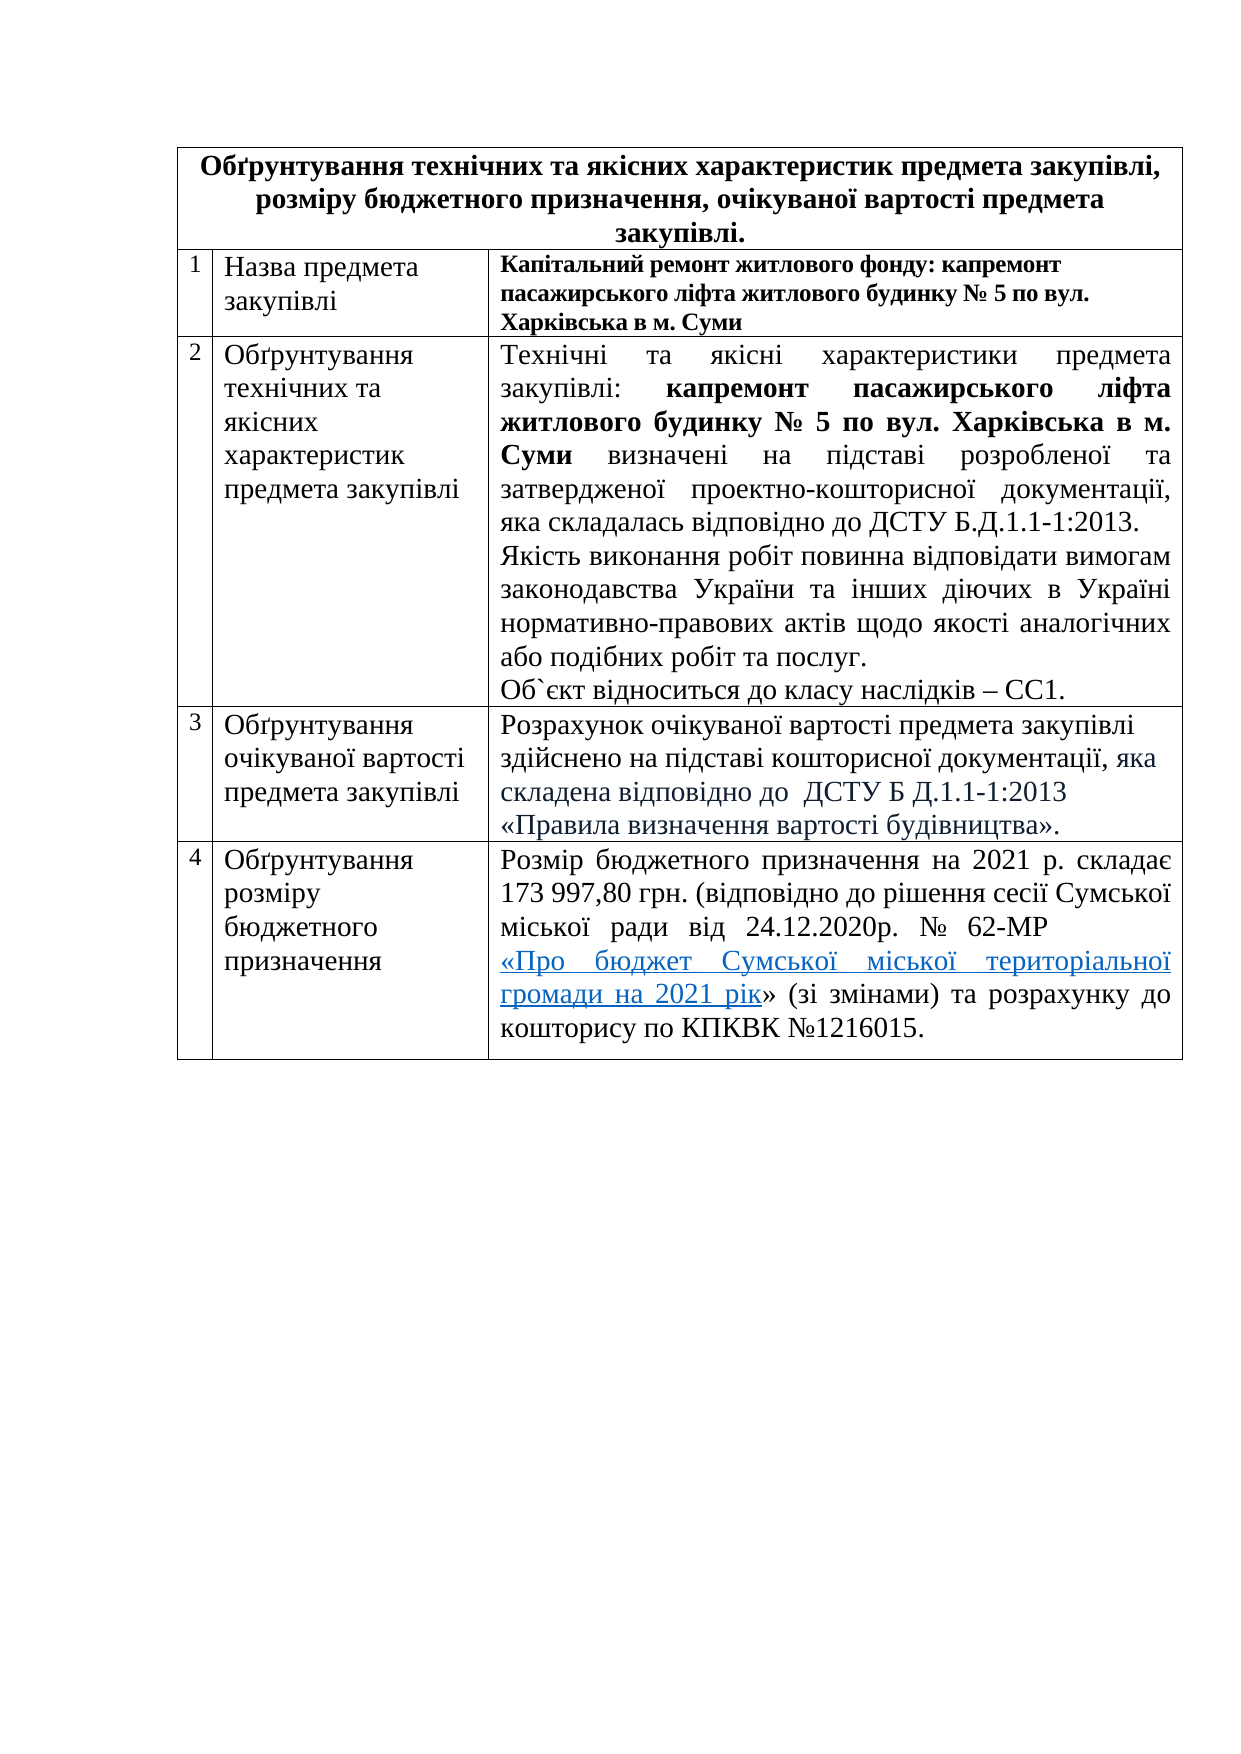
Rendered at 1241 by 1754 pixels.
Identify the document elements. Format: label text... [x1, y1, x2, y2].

table_cell Розмір бюджетного призначення на 2021 р. cкладає 173 997,80 грн. (відповідно до рішення сесії Сумської міської ради від 24.12.2020р. № 62-МР «Про бюджет Сумської міської територіальної громади на 2021 рік» (зі змінами) та розрахунку до кошторису по КПКВК №1216015. [489, 842, 1182, 1059]
table_cell Назва предмета закупівлі [213, 250, 488, 336]
table_cell 1 [178, 250, 212, 336]
table_cell 4 [178, 842, 212, 1059]
table_cell 3 [178, 707, 212, 841]
table_cell Капітальний ремонт житлового фонду: капремонт пасажирського ліфта житлового будинку № 5 по вул. Харківська в м. Суми [489, 250, 1182, 336]
table_cell 2 [178, 337, 212, 706]
table_cell Технічні та якісні характеристики предмета закупівлі: капремонт пасажирського ліфта житлового будинку № 5 по вул. Харківська в м. Суми визначені на підставі розробленої та затвердженої проектно-кошторисної документації, яка складалась відповідно до ДСТУ Б.Д.1.1-1:2013. Якість виконання робіт повинна відповідати вимогам законодавства України та інших діючих в Україні нормативно-правових актів щодо якості аналогічних або подібних робіт та послуг. Об`єкт відноситься до класу наслідків – СС1. [489, 337, 1182, 706]
table_cell Обґрунтування розміру бюджетного призначення [213, 842, 488, 1059]
table_cell Розрахунок очікуваної вартості предмета закупівлі здійснено на підставі кошторисної документації, яка складена відповідно до ДСТУ Б Д.1.1-1:2013 «Правила визначення вартості будівництва». [489, 707, 1182, 841]
table_cell Обґрунтування очікуваної вартості предмета закупівлі [213, 707, 488, 841]
table_header Обґрунтування технічних та якісних характеристик предмета закупівлі, розміру бюджетного призначення, очікуваної вартості предмета закупівлі. [178, 148, 1182, 248]
table_cell Обґрунтування технічних та якісних характеристик предмета закупівлі [213, 337, 488, 706]
